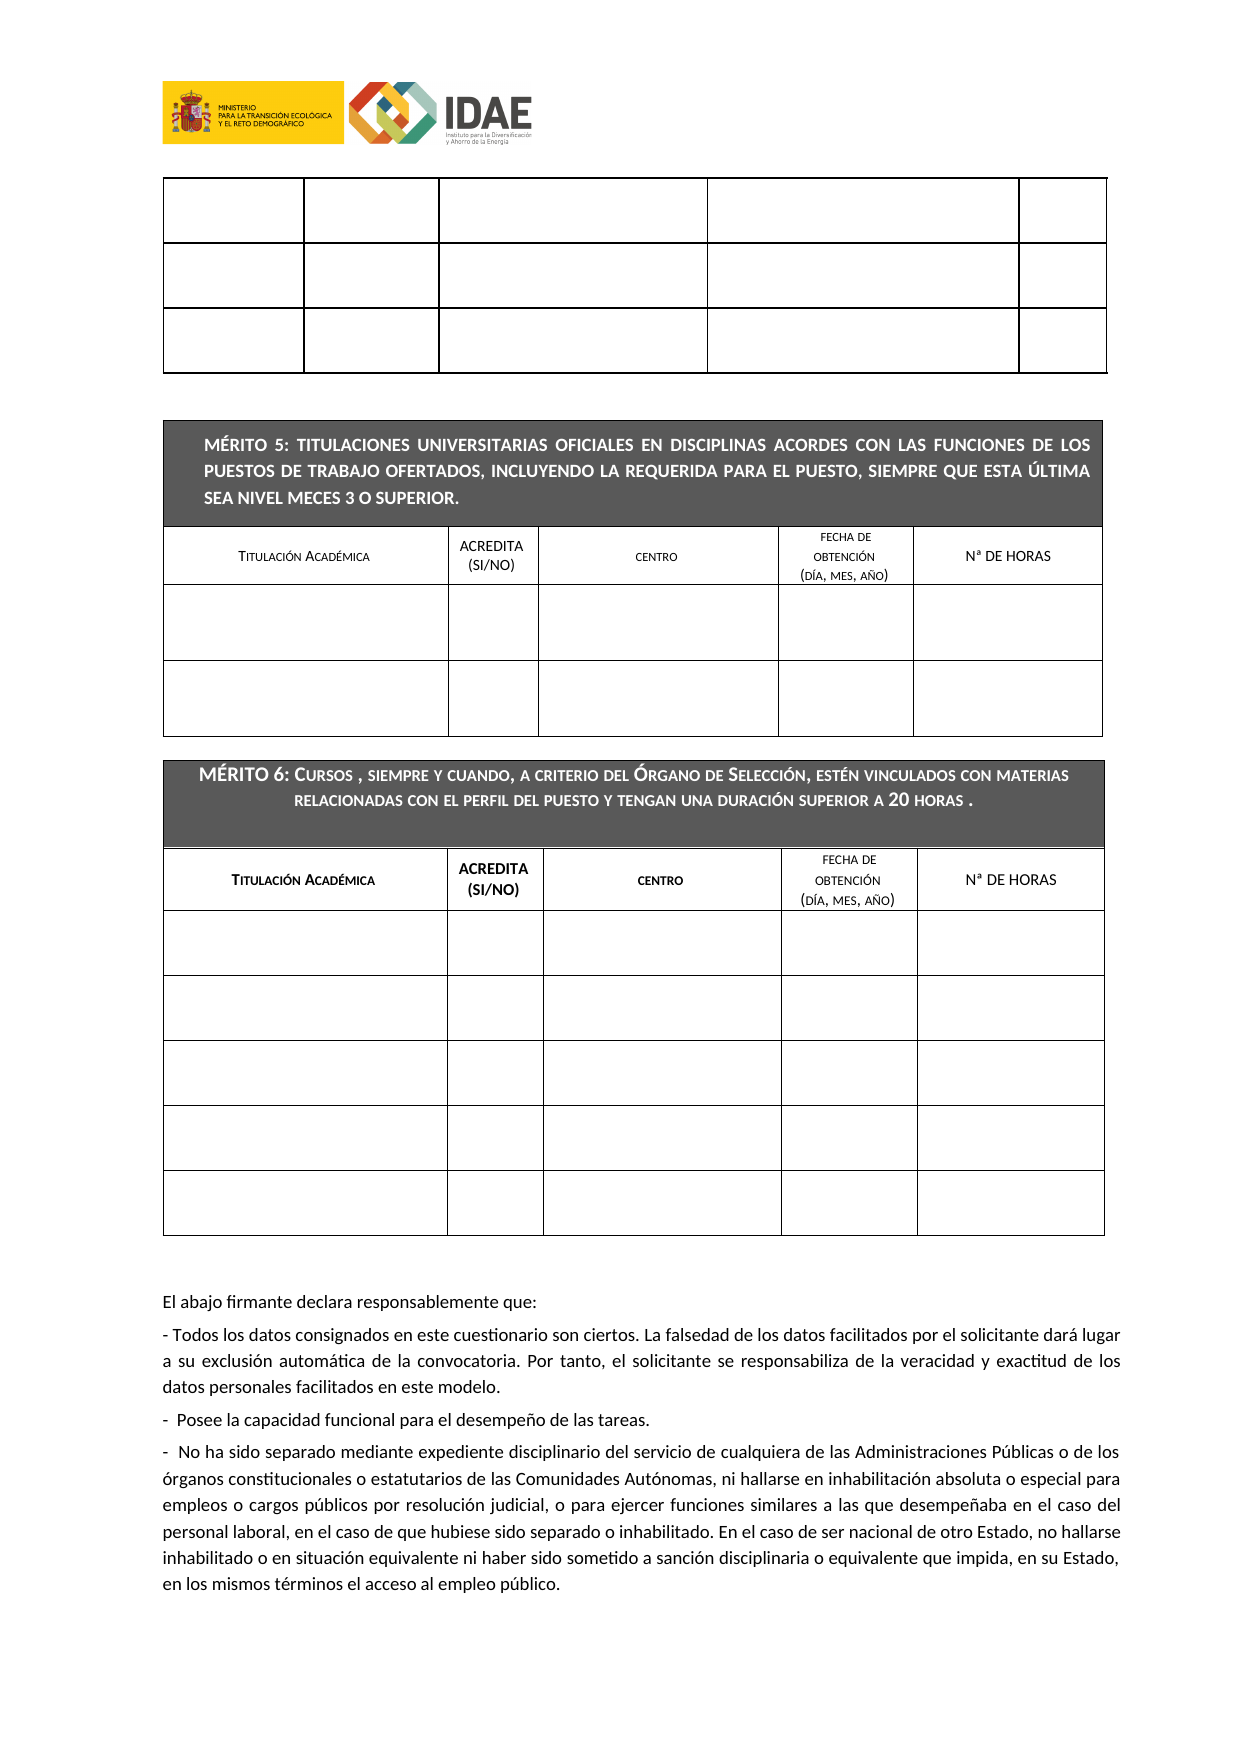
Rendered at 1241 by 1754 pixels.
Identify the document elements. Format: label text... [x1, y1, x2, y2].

table_cell [440, 244, 707, 307]
table_cell [782, 1041, 917, 1104]
table_cell [164, 911, 447, 974]
table_cell [544, 976, 781, 1039]
table_cell [449, 661, 538, 736]
table_cell [782, 976, 917, 1039]
table_cell [918, 976, 1104, 1039]
table_cell [544, 911, 781, 974]
table_cell [544, 1171, 781, 1234]
table_cell [708, 179, 1018, 242]
table_cell [305, 179, 438, 242]
table_cell [914, 585, 1102, 660]
text - Todos los datos consignados en este cuestionario son ciertos. La falsedad de los datos facilitados por el solicitante dará lugar a su exclusión automática de la convocatoria. Por tanto, el solicitante se responsabiliza de la veracidad y exactitud de los datos personales facilitados en este modelo. [162, 1323, 1122, 1398]
table_cell fecha de obtención (día, mes, año) [779, 527, 913, 584]
table_cell [448, 911, 543, 974]
table_cell [164, 661, 448, 736]
table_cell centro [539, 527, 778, 584]
text - Posee la capacidad funcional para el desempeño de las tareas. [162, 1408, 1122, 1431]
table_cell [918, 1171, 1104, 1234]
table_cell [164, 1041, 447, 1104]
table_cell [1020, 179, 1106, 242]
table_cell Titulación Académica [164, 527, 448, 584]
table_cell [782, 911, 917, 974]
table_cell [918, 1041, 1104, 1104]
table_cell [544, 1106, 781, 1169]
table_cell [782, 1106, 917, 1169]
table_cell [448, 1106, 543, 1169]
table_cell [708, 309, 1018, 372]
text - No ha sido separado mediante expediente disciplinario del servicio de cualquiera de las Administraciones Públicas o de los órganos constitucionales o estatutarios de las Comunidades Autónomas, ni hallarse en inhabilitación absoluta o especial para empleos o cargos públicos por resolución judicial, o para ejercer funciones similares a las que desempeñaba en el caso del personal laboral, en el caso de que hubiese sido separado o inhabilitado. En el caso de ser nacional de otro Estado, no hallarse inhabilitado o en situación equivalente ni haber sido sometido a sanción disciplinaria o equivalente que impida, en su Estado, en los mismos términos el acceso al empleo público. [162, 1441, 1122, 1595]
table_header MÉRITO 5: TITULACIONES UNIVERSITARIAS OFICIALES EN DISCIPLINAS ACORDES CON LAS FUNCIONES DE LOS PUESTOS DE TRABAJO OFERTADOS, INCLUYENDO LA REQUERIDA PARA EL PUESTO, SIEMPRE QUE ESTA ÚLTIMA SEA NIVEL MECES 3 O SUPERIOR. [164, 421, 1102, 526]
table_cell [164, 1106, 447, 1169]
table_cell [440, 179, 707, 242]
table_cell [1020, 244, 1106, 307]
table_cell fecha de obtención (día, mes, año) [782, 849, 917, 909]
table_cell [918, 911, 1104, 974]
table_cell [914, 661, 1102, 736]
table_cell [164, 976, 447, 1039]
table_cell [779, 585, 913, 660]
table_cell [449, 585, 538, 660]
table_cell [305, 244, 438, 307]
table_cell [782, 1171, 917, 1234]
table_header MÉRITO 6: Cursos , siempre y cuando, a criterio del Órgano de Selección, estén vinculados con materias relacionadas con el perfil del puesto y tengan una duración superior a 20 horas . [164, 761, 1104, 847]
picture [162, 81, 532, 145]
table_cell [440, 309, 707, 372]
table_cell [448, 976, 543, 1039]
table_cell Nª DE HORAS [914, 527, 1102, 584]
table_cell [164, 1171, 447, 1234]
table_cell [708, 244, 1018, 307]
table_cell [448, 1171, 543, 1234]
table_cell centro [544, 849, 781, 909]
table_cell [779, 661, 913, 736]
table_cell ACREDITA (SI/NO) [449, 527, 538, 584]
table_cell Titulación Académica [164, 849, 447, 909]
table_cell [164, 309, 303, 372]
text El abajo firmante declara responsablemente que: [162, 1290, 1122, 1313]
table_cell [305, 309, 438, 372]
table_cell [164, 244, 303, 307]
table_cell [1020, 309, 1106, 372]
table_cell [164, 585, 448, 660]
table_cell [918, 1106, 1104, 1169]
table_cell [539, 661, 778, 736]
table_cell [164, 179, 303, 242]
table_cell [539, 585, 778, 660]
table_cell Nª DE HORAS [918, 849, 1104, 909]
table_cell ACREDITA (SI/NO) [448, 849, 543, 909]
table_cell [448, 1041, 543, 1104]
table_cell [544, 1041, 781, 1104]
